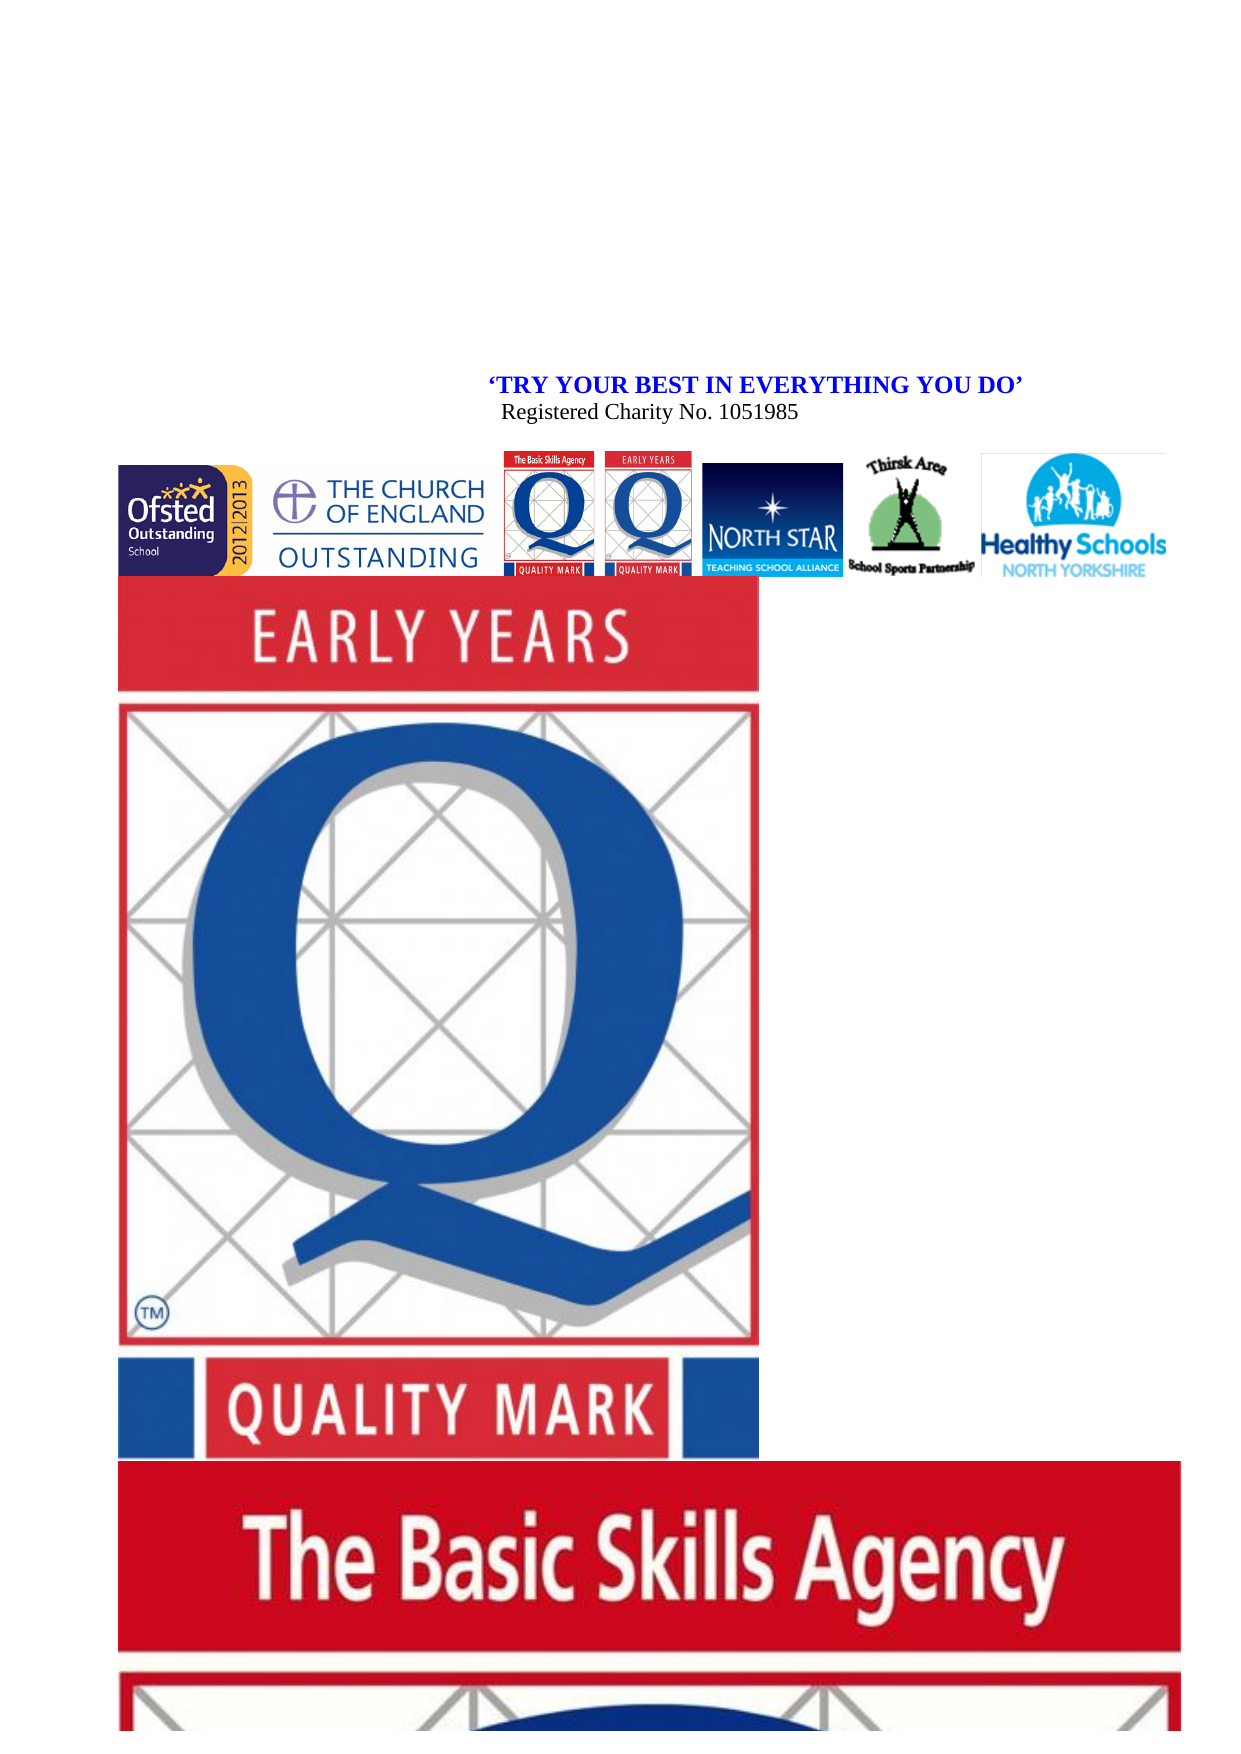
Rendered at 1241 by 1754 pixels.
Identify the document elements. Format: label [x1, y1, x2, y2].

picture [980, 452, 1167, 577]
picture [702, 463, 844, 558]
picture [731, 565, 747, 570]
picture [118, 451, 1182, 1731]
picture [848, 454, 976, 577]
picture [816, 566, 829, 570]
